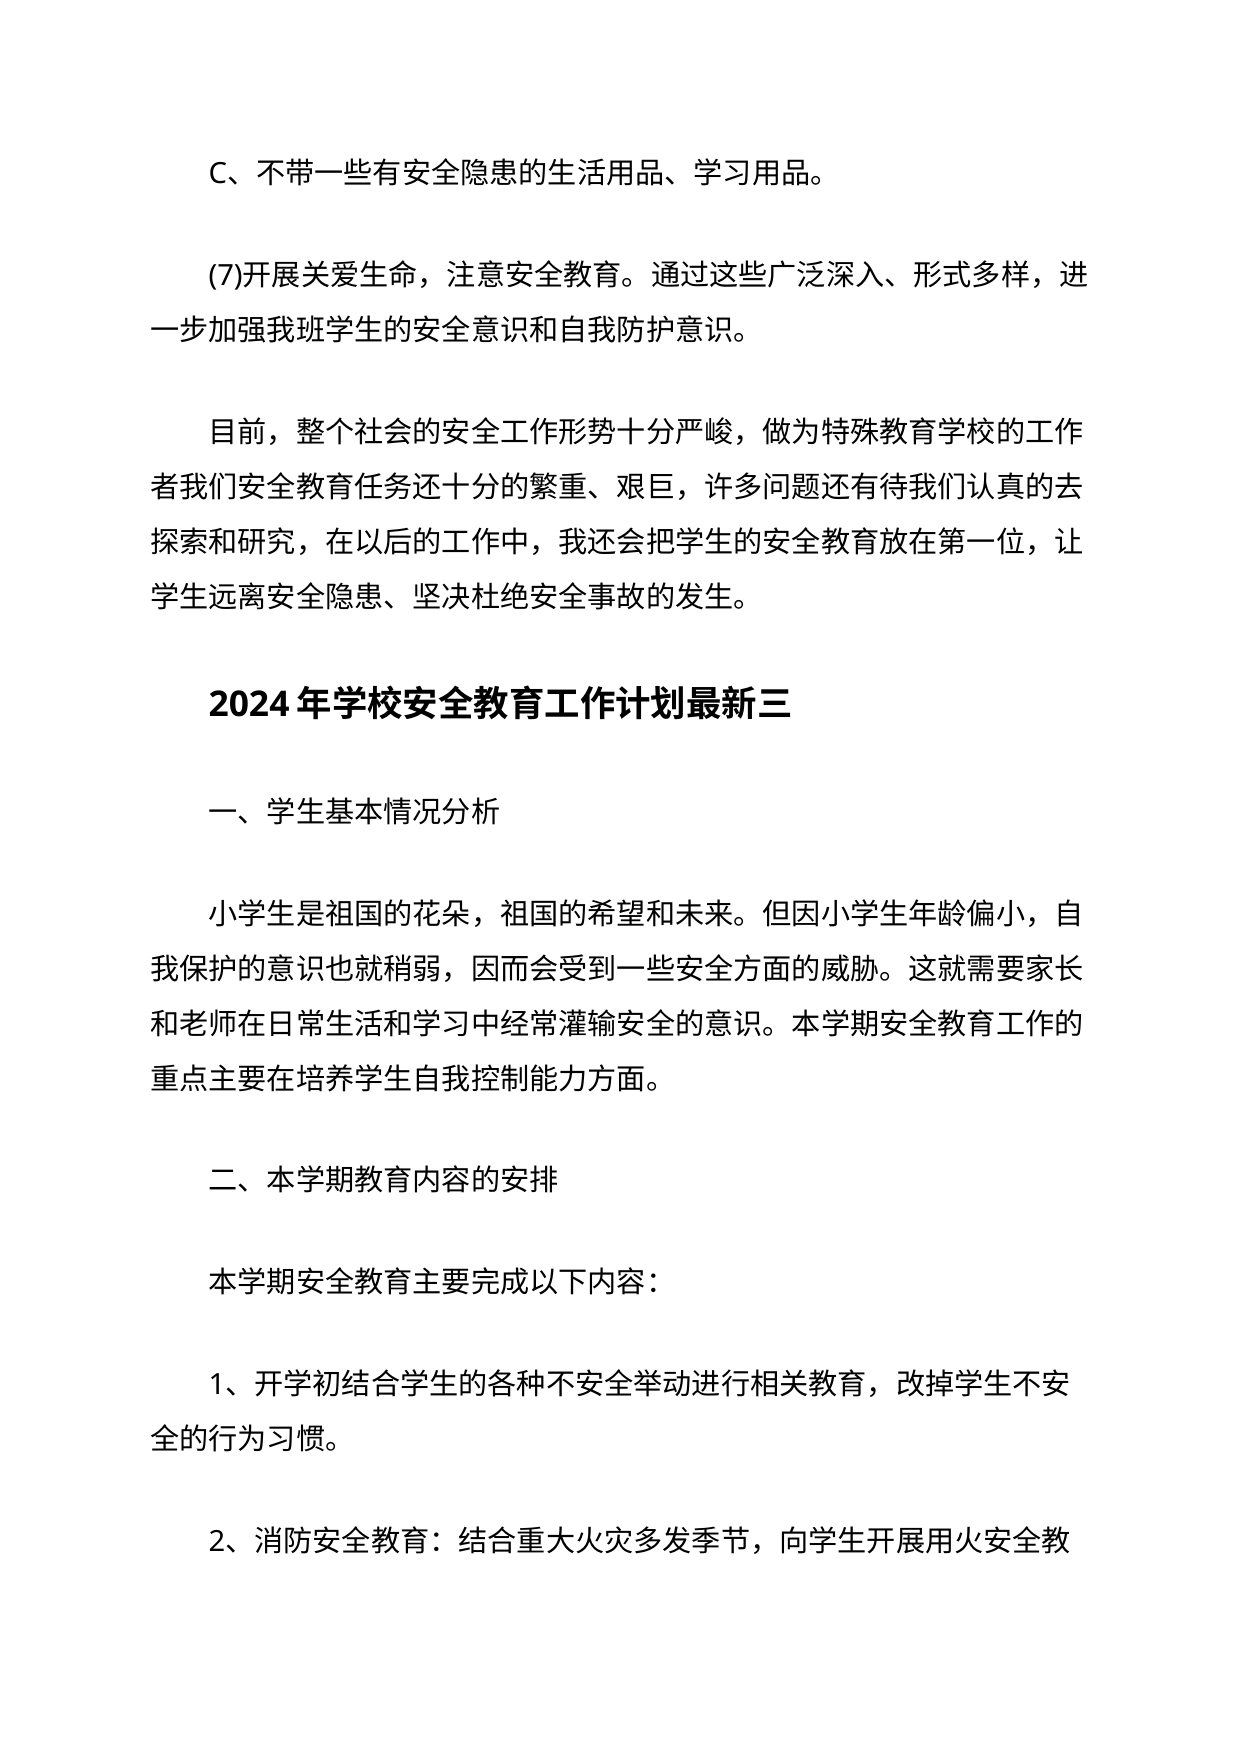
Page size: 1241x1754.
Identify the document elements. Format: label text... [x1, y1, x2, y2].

text (7)开展关爱生命，注意安全教育。通过这些广泛深入、形式多样，进一步加强我班学生的安全意识和自我防护意识。 [150, 252, 1090, 349]
text 目前，整个社会的安全工作形势十分严峻，做为特殊教育学校的工作者我们安全教育任务还十分的繁重、艰巨，许多问题还有待我们认真的去探索和研究，在以后的工作中，我还会把学生的安全教育放在第一位，让学生远离安全隐患、坚决杜绝安全事故的发生。 [150, 409, 1090, 616]
text 1、开学初结合学生的各种不安全举动进行相关教育，改掉学生不安全的行为习惯。 [150, 1361, 1090, 1458]
text 小学生是祖国的花朵，祖国的希望和未来。但因小学生年龄偏小，自我保护的意识也就稍弱，因而会受到一些安全方面的威胁。这就需要家长和老师在日常生活和学习中经常灌输安全的意识。本学期安全教育工作的重点主要在培养学生自我控制能力方面。 [150, 891, 1090, 1097]
text 一、学生基本情况分析 [150, 789, 1090, 831]
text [150, 1517, 1090, 1560]
text 2024年学校安全教育工作计划最新三 [150, 675, 1090, 727]
text C、不带一些有安全隐患的生活用品、学习用品。 [150, 150, 1090, 192]
text 二、本学期教育内容的安排 [150, 1157, 1090, 1199]
text 本学期安全教育主要完成以下内容： [150, 1259, 1090, 1301]
